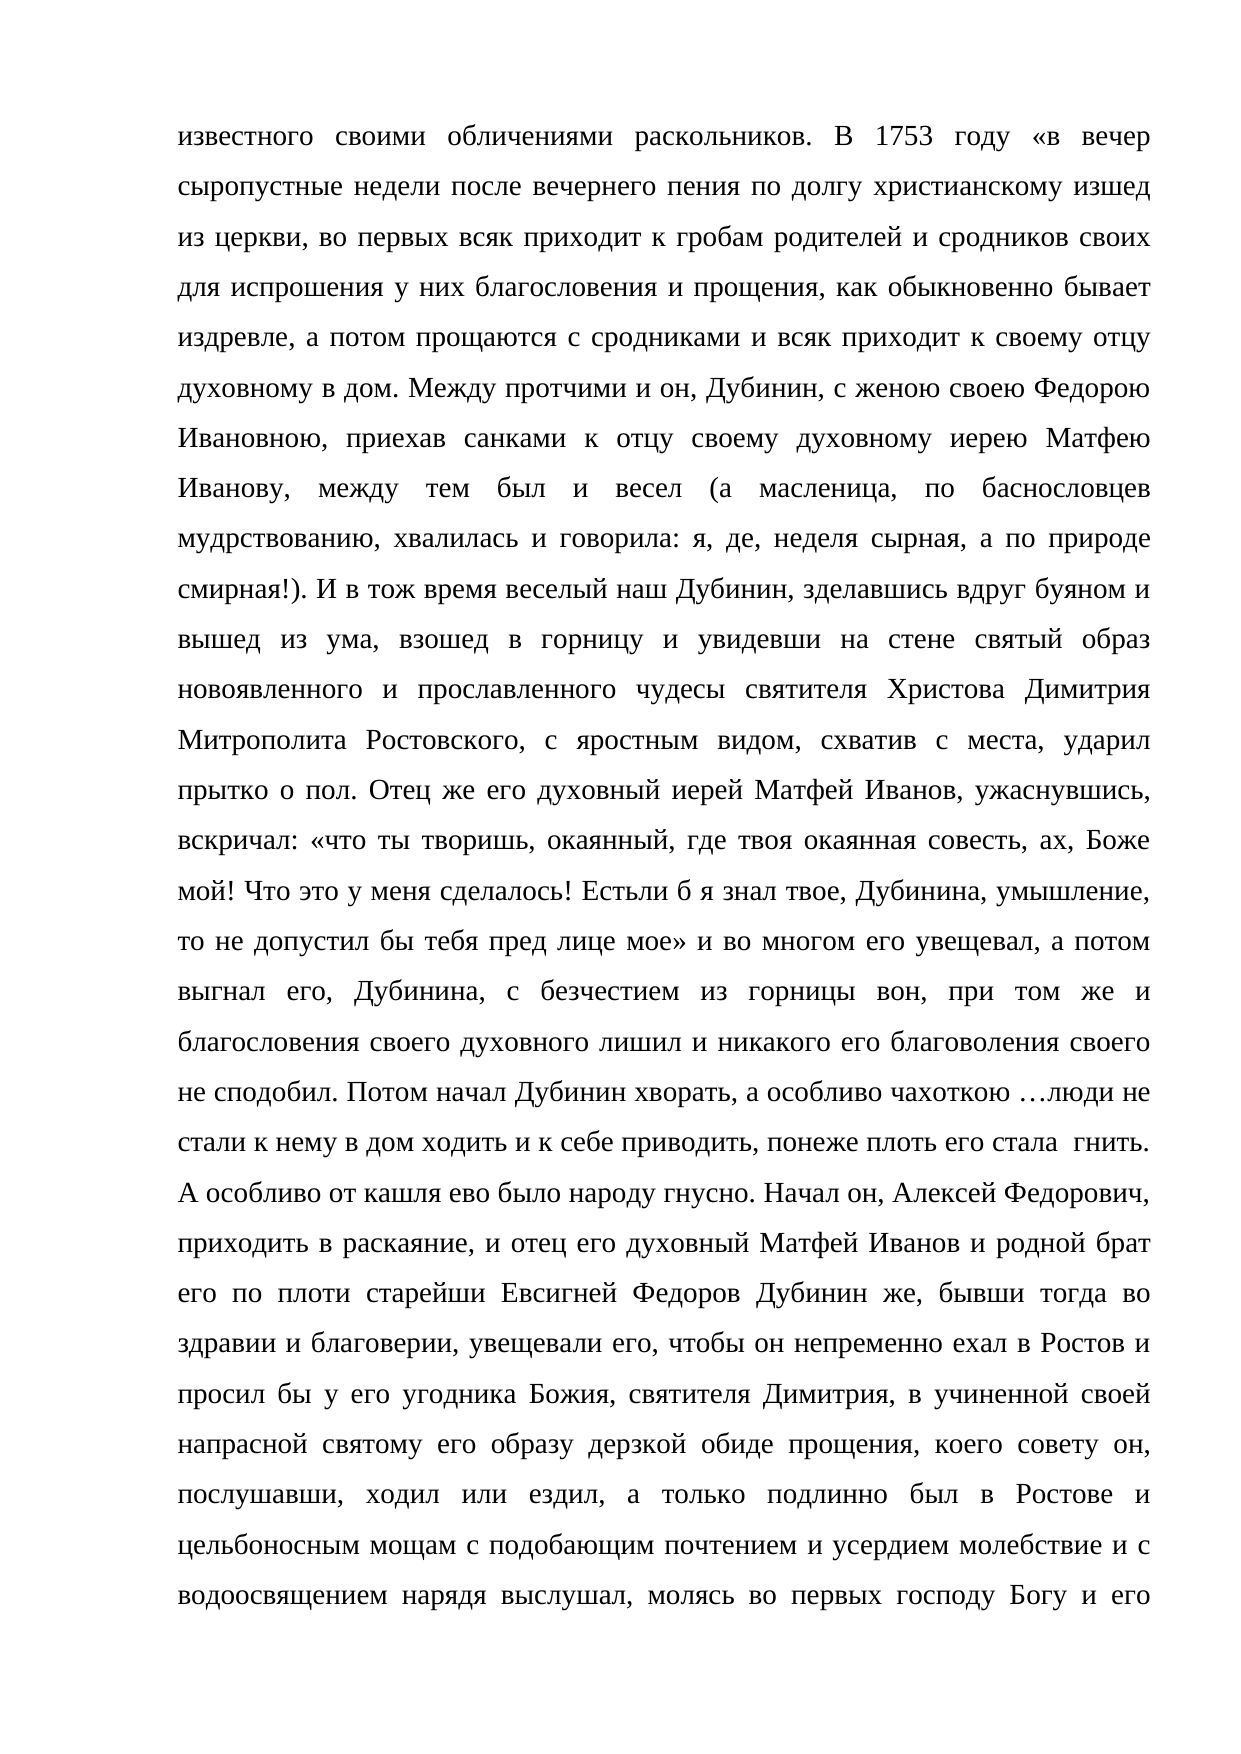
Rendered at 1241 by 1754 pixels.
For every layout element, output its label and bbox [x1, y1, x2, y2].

text [177, 118, 1152, 1611]
